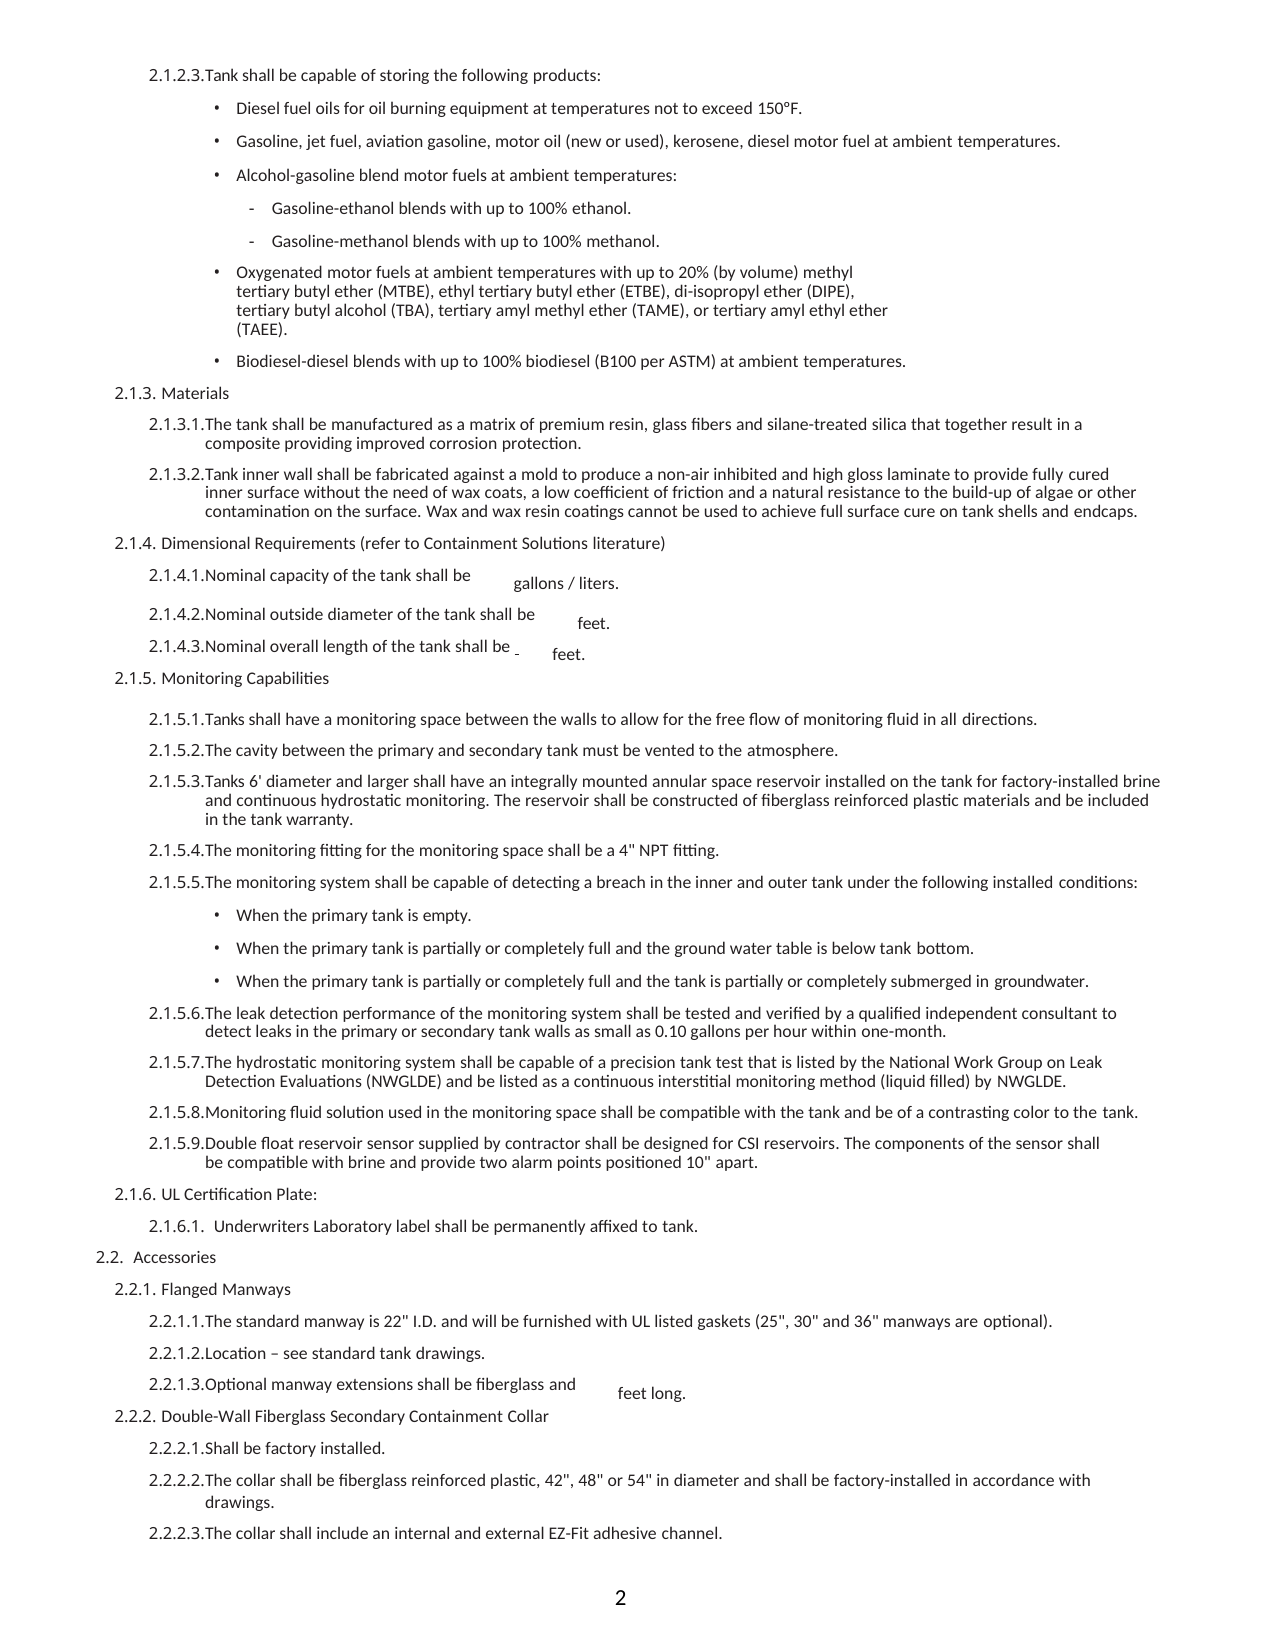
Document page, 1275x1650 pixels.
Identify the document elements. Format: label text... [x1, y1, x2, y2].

list The monitoring fitting for the monitoring space shall be a 4" NPT fitting. [149, 839, 1161, 862]
list Alcohol-gasoline blend motor fuels at ambient temperatures: [213, 162, 1161, 186]
list Location – see standard tank drawings. [149, 1341, 1161, 1364]
list Monitoring fluid solution used in the monitoring space shall be compatible with the tank and be of a contrasting color to the tank. [149, 1101, 1161, 1124]
list Nominal capacity of the tank shall be [149, 563, 478, 586]
list Gasoline-methanol blends with up to 100% methanol. [249, 228, 1161, 253]
list Accessories [96, 1246, 1181, 1269]
list The monitoring system shall be capable of detecting a breach in the inner and outer tank under the following installed conditions: [149, 871, 1161, 893]
list Diesel fuel oils for oil burning equipment at temperatures not to exceed 150ºF. [213, 96, 1161, 120]
list Gasoline, jet fuel, aviation gasoline, motor oil (new or used), kerosene, diesel motor fuel at ambient temperatures. [213, 129, 1161, 153]
text feet. feet. [552, 612, 611, 664]
list Dimensional Requirements (refer to Containment Solutions literature) [114, 531, 1181, 554]
list Tanks 6' diameter and larger shall have an integrally mounted annular space reservoir installed on the tank for factory-installed brine and continuous hydrostatic monitoring. The reservoir shall be constructed of fiberglass reinforced plastic materials and be included in the tank warranty. [149, 773, 1161, 829]
list When the primary tank is empty. [213, 902, 1161, 927]
list UL Certification Plate: [114, 1182, 1181, 1205]
text feet long. [618, 1382, 1181, 1404]
list The collar shall include an internal and external EZ-Fit adhesive channel. [149, 1522, 1161, 1544]
list Gasoline-ethanol blends with up to 100% ethanol. [249, 195, 1161, 219]
list Optional manway extensions shall be fiberglass and [149, 1373, 582, 1396]
list Materials [114, 382, 1181, 405]
list Nominal outside diameter of the tank shall be [149, 603, 542, 626]
list Nominal overall length of the tank shall be [149, 635, 542, 657]
list Tanks shall have a monitoring space between the walls to allow for the free flow of monitoring fluid in all directions. [149, 707, 1161, 730]
list Shall be factory installed. [149, 1437, 582, 1459]
list Biodiesel-diesel blends with up to 100% biodiesel (B100 per ASTM) at ambient temperatures. [213, 349, 1161, 373]
list Double float reservoir sensor supplied by contractor shall be designed for CSI reservoirs. The components of the sensor shall be compatible with brine and provide two alarm points positioned 10" apart. [149, 1135, 1118, 1172]
list Monitoring Capabilities [114, 667, 542, 689]
list Oxygenated motor fuels at ambient temperatures with up to 20% (by volume) methyl tertiary butyl ether (MTBE), ethyl tertiary butyl ether (ETBE), di-isopropyl ether (DIPE), tertiary butyl alcohol (TBA), tertiary amyl methyl ether (TAME), or tertiary amyl ethyl ether (TAEE). [213, 264, 906, 339]
text gallons / liters. [513, 572, 1181, 594]
list The tank shall be manufactured as a matrix of premium resin, glass fibers and silane-treated silica that together result in a composite providing improved corrosion protection. [149, 416, 1157, 453]
list When the primary tank is partially or completely full and the tank is partially or completely submerged in groundwater. [213, 969, 1161, 993]
text 2.1.6.1. Underwriters Laboratory label shall be permanently affixed to tank. [149, 1214, 1161, 1237]
list The collar shall be fiberglass reinforced plastic, 42", 48" or 54" in diameter and shall be factory-installed in accordance with drawings. [149, 1468, 1161, 1513]
list Flanged Manways [114, 1278, 1181, 1300]
list Tank inner wall shall be fabricated against a mold to produce a non-air inhibited and high gloss laminate to provide fully cured inner surface without the need of wax coats, a low coefficient of friction and a natural resistance to the build-up of algae or other contamination on the surface. Wax and wax resin coatings cannot be used to achieve full surface cure on tank shells and endcaps. [149, 465, 1138, 521]
list The hydrostatic monitoring system shall be capable of a precision tank test that is listed by the National Work Group on Leak Detection Evaluations (NWGLDE) and be listed as a continuous interstitial monitoring method (liquid filled) by NWGLDE. [149, 1053, 1170, 1091]
list Tank shall be capable of storing the following products: [149, 64, 1161, 87]
list The leak detection performance of the monitoring system shall be tested and verified by a qualified independent consultant to detect leaks in the primary or secondary tank walls as small as 0.10 gallons per hour within one-month. [149, 1004, 1163, 1042]
list The standard manway is 22" I.D. and will be furnished with UL listed gaskets (25", 30" and 36" manways are optional). [149, 1309, 1161, 1332]
list When the primary tank is partially or completely full and the ground water table is below tank bottom. [213, 936, 1161, 960]
list The cavity between the primary and secondary tank must be vented to the atmosphere. [149, 739, 1161, 762]
list Double-Wall Fiberglass Secondary Containment Collar [114, 1405, 582, 1427]
